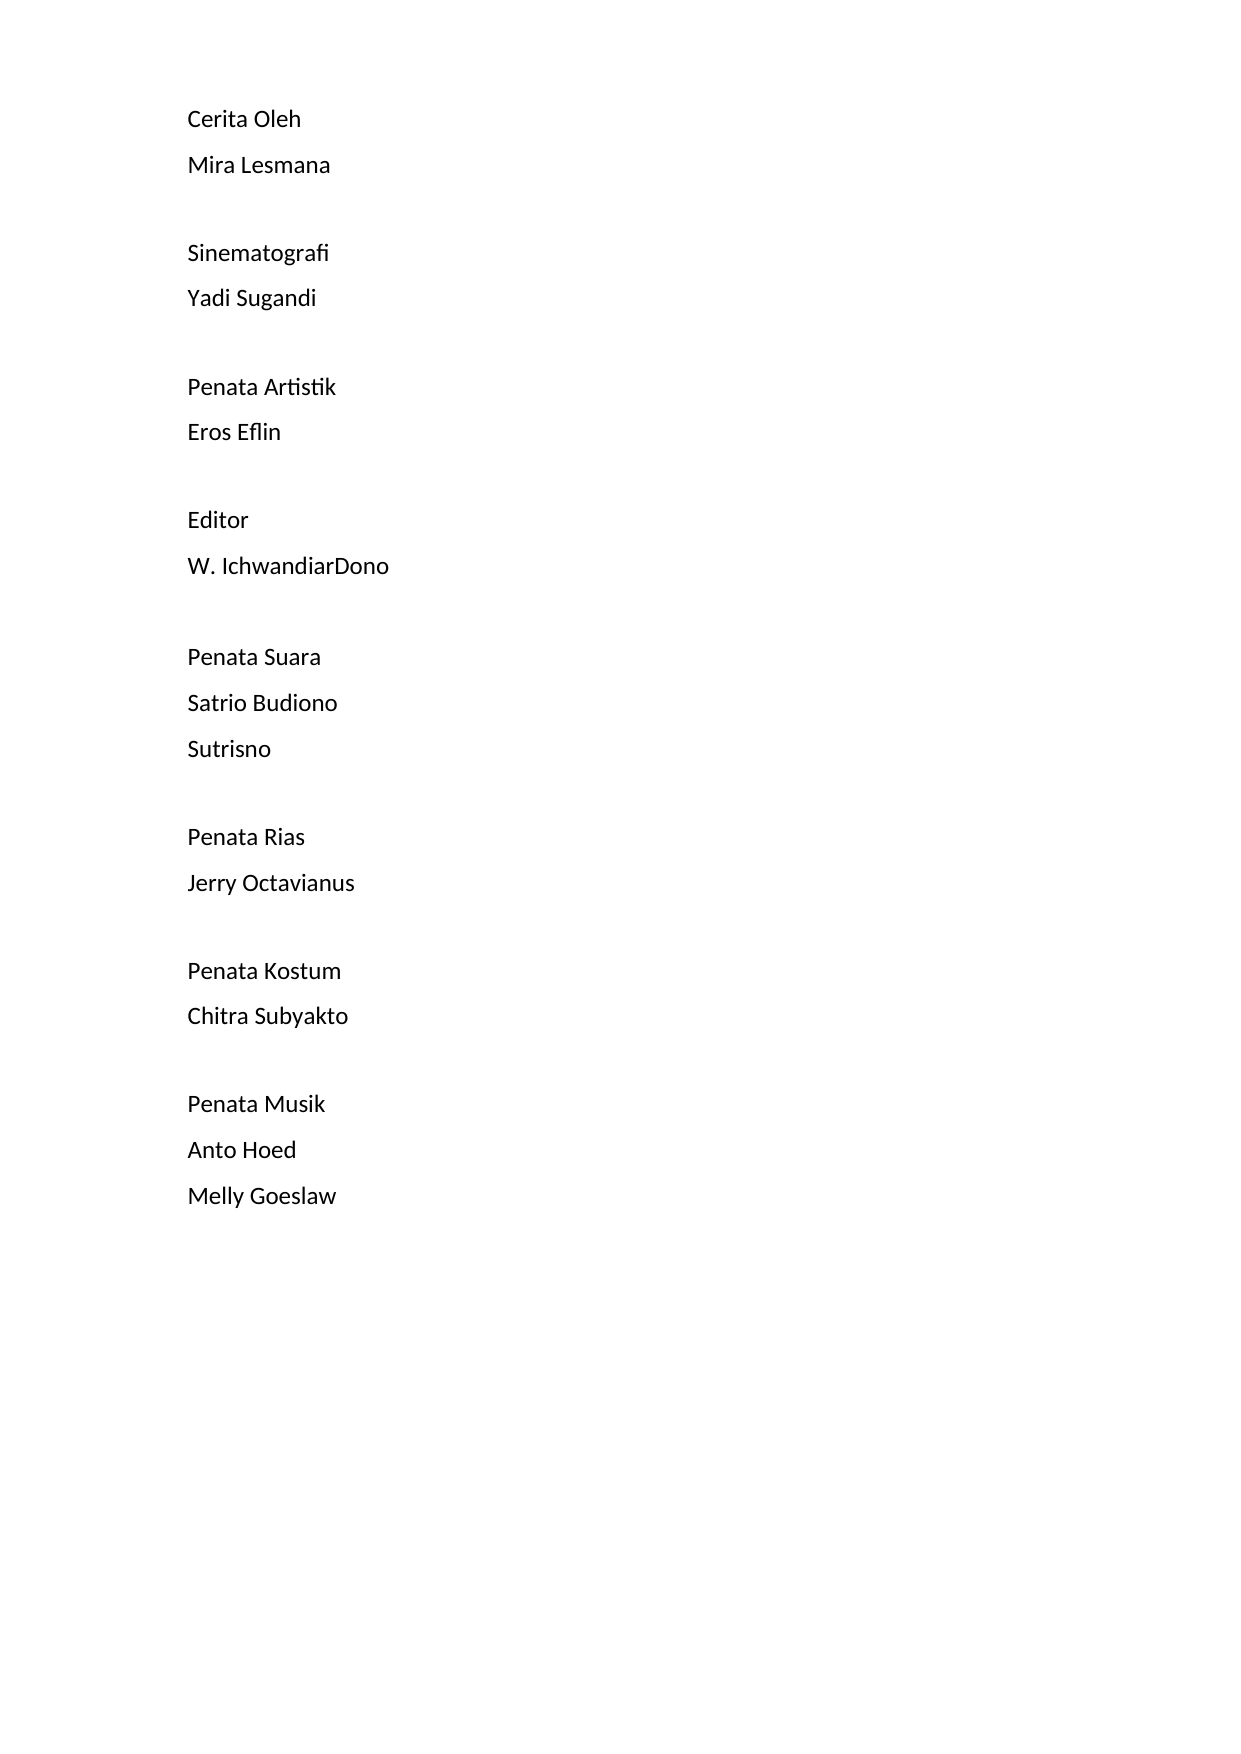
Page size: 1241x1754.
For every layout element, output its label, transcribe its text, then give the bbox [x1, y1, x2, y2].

text Penata Rias Jerry Octavianus [187, 821, 1053, 940]
text Penata Suara Satrio Budiono Sutrisno [187, 642, 1053, 807]
text Penata Musik Anto Hoed Melly Goeslaw [187, 1088, 1053, 1254]
text Editor W. IchwandiarDono [187, 504, 1053, 581]
text Cerita Oleh Mira Lesmana [187, 103, 1053, 222]
text Sinematografi Yadi Sugandi [187, 237, 1053, 356]
text Penata Artistik Eros Eflin [187, 371, 1053, 490]
text Penata Kostum Chitra Subyakto [187, 955, 1053, 1074]
